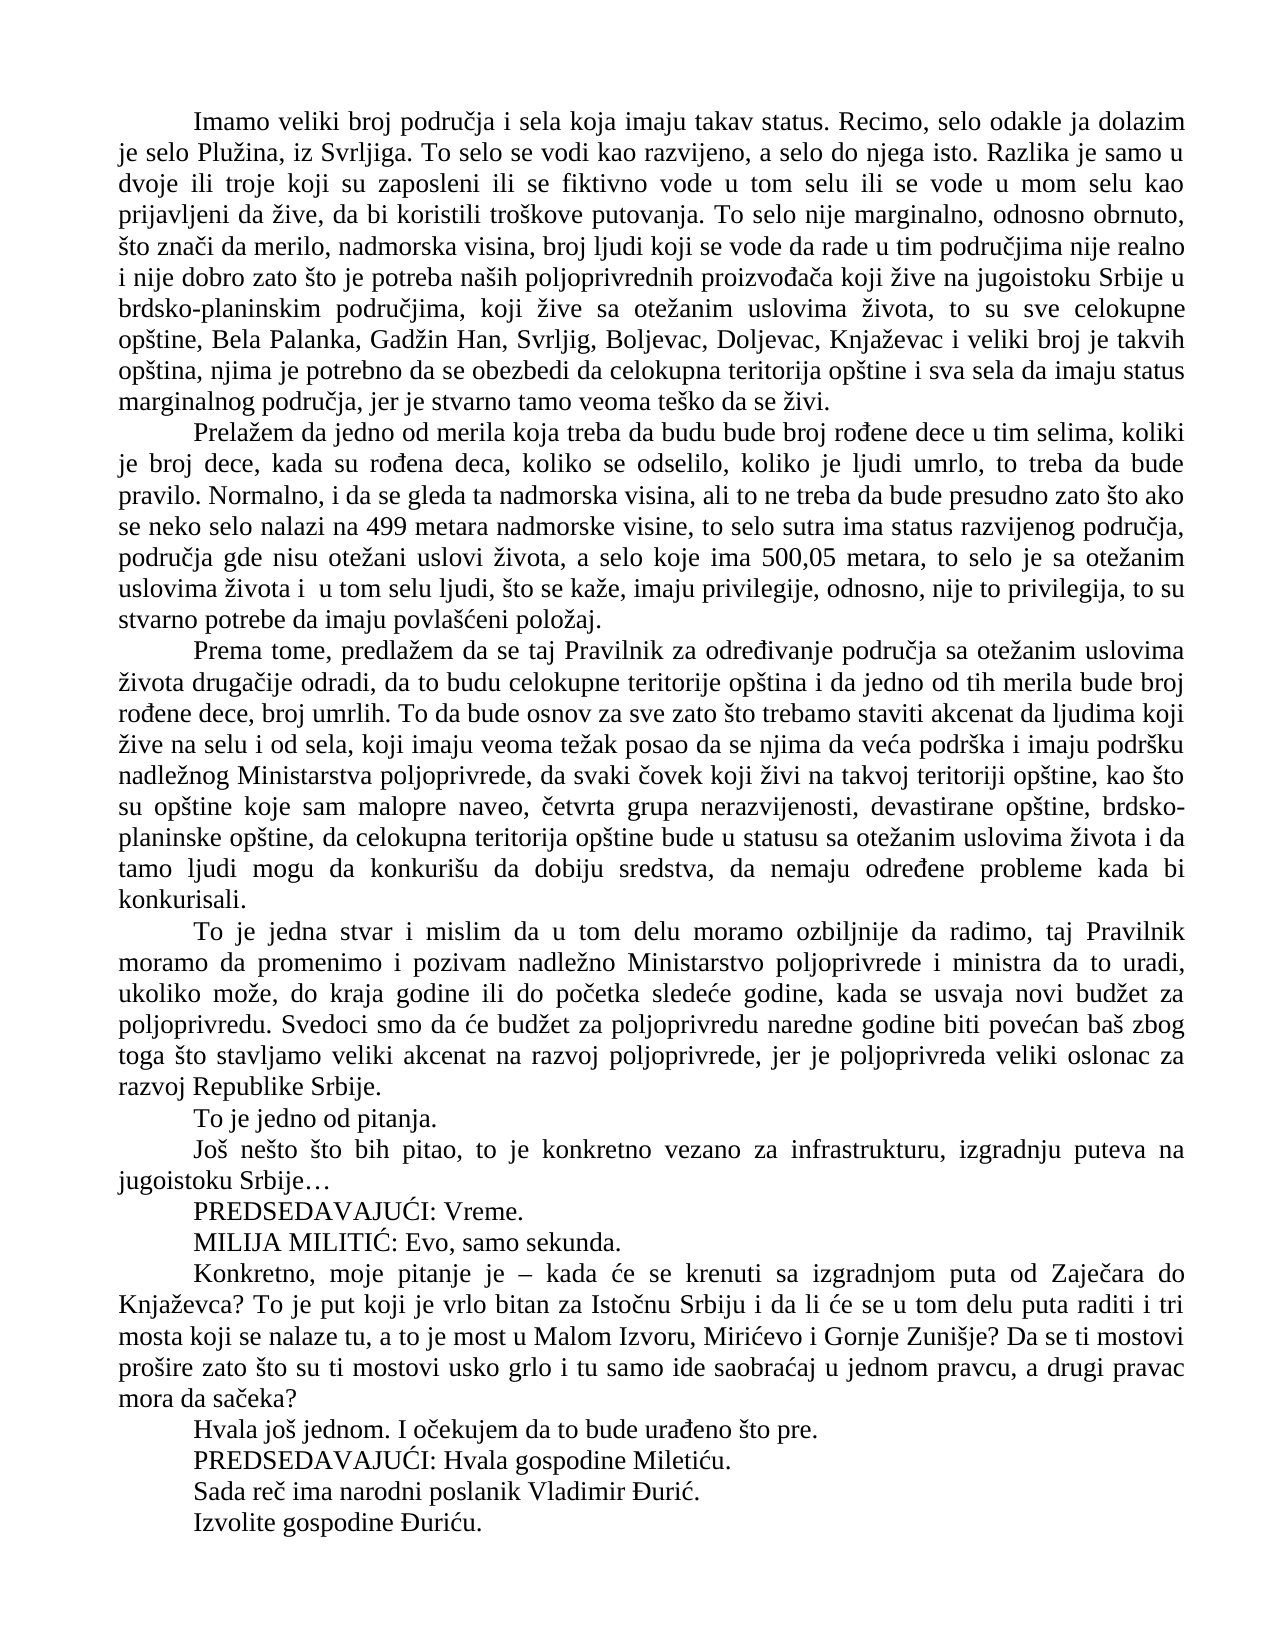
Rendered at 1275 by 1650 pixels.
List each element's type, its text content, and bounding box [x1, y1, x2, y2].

text Konkretno, moje pitanje je – kada će se krenuti sa izgradnjom puta od Zaječara do Knjaževca? To je put koji je vrlo bitan za Istočnu Srbiju i da li će se u tom delu puta raditi i tri mosta koji se nalaze tu, a to je most u Malom Izvoru, Mirićevo i Gornje Zunišje? Da se ti mostovi prošire zato što su ti mostovi usko grlo i tu samo ide saobraćaj u jednom pravcu, a drugi pravac mora da sačeka? [118, 1257, 1186, 1413]
text PREDSEDAVAJUĆI: Vreme. [118, 1195, 1186, 1226]
text Imamo veliki broj područja i sela koja imaju takav status. Recimo, selo odakle ja dolazim je selo Plužina, iz Svrljiga. To selo se vodi kao razvijeno, a selo do njega isto. Razlika je samo u dvoje ili troje koji su zaposleni ili se fiktivno vode u tom selu ili se vode u mom selu kao prijavljeni da žive, da bi koristili troškove putovanja. To selo nije marginalno, odnosno obrnuto, što znači da merilo, nadmorska visina, broj ljudi koji se vode da rade u tim područjima nije realno i nije dobro zato što je potreba naših poljoprivrednih proizvođača koji žive na jugoistoku Srbije u brdsko-planinskim područjima, koji žive sa otežanim uslovima života, to su sve celokupne opštine, Bela Palanka, Gadžin Han, Svrljig, Boljevac, Doljevac, Knjaževac i veliki broj je takvih opština, njima je potrebno da se obezbedi da celokupna teritorija opštine i sva sela da imaju status marginalnog područja, jer je stvarno tamo veoma teško da se živi. [118, 105, 1186, 416]
text To je jedna stvar i mislim da u tom delu moramo ozbiljnije da radimo, taj Pravilnik moramo da promenimo i pozivam nadležno Ministarstvo poljoprivrede i ministra da to uradi, ukoliko može, do kraja godine ili do početka sledeće godine, kada se usvaja novi budžet za poljoprivredu. Svedoci smo da će budžet za poljoprivredu naredne godine biti povećan baš zbog toga što stavljamo veliki akcenat na razvoj poljoprivrede, jer je poljoprivreda veliki oslonac za razvoj Republike Srbije. [118, 915, 1186, 1102]
text To je jedno od pitanja. [118, 1102, 1186, 1133]
text Još nešto što bih pitao, to je konkretno vezano za infrastrukturu, izgradnju puteva na jugoistoku Srbije… [118, 1133, 1186, 1195]
text Hvala još jednom. I očekujem da to bude urađeno što pre. [118, 1413, 1186, 1444]
text Prelažem da jedno od merila koja treba da budu bude broj rođene dece u tim selima, koliki je broj dece, kada su rođena deca, koliko se odselilo, koliko je ljudi umrlo, to treba da bude pravilo. Normalno, i da se gleda ta nadmorska visina, ali to ne treba da bude presudno zato što ako se neko selo nalazi na 499 metara nadmorske visine, to selo sutra ima status razvijenog područja, područja gde nisu otežani uslovi života, a selo koje ima 500,05 metara, to selo je sa otežanim uslovima života i u tom selu ljudi, što se kaže, imaju privilegije, odnosno, nije to privilegija, to su stvarno potrebe da imaju povlašćeni položaj. [118, 416, 1186, 634]
text MILIJA MILITIĆ: Evo, samo sekunda. [118, 1226, 1186, 1257]
text Prema tome, predlažem da se taj Pravilnik za određivanje područja sa otežanim uslovima života drugačije odradi, da to budu celokupne teritorije opština i da jedno od tih merila bude broj rođene dece, broj umrlih. To da bude osnov za sve zato što trebamo staviti akcenat da ljudima koji žive na selu i od sela, koji imaju veoma težak posao da se njima da veća podrška i imaju podršku nadležnog Ministarstva poljoprivrede, da svaki čovek koji živi na takvoj teritoriji opštine, kao što su opštine koje sam malopre naveo, četvrta grupa nerazvijenosti, devastirane opštine, brdsko-planinske opštine, da celokupna teritorija opštine bude u statusu sa otežanim uslovima života i da tamo ljudi mogu da konkurišu da dobiju sredstva, da nemaju određene probleme kada bi konkurisali. [118, 634, 1186, 915]
text PREDSEDAVAJUĆI: Hvala gospodine Miletiću. [118, 1444, 1186, 1475]
text Sada reč ima narodni poslanik Vladimir Đurić. [118, 1475, 1186, 1507]
text Izvolite gospodine Đuriću. [118, 1507, 1186, 1538]
